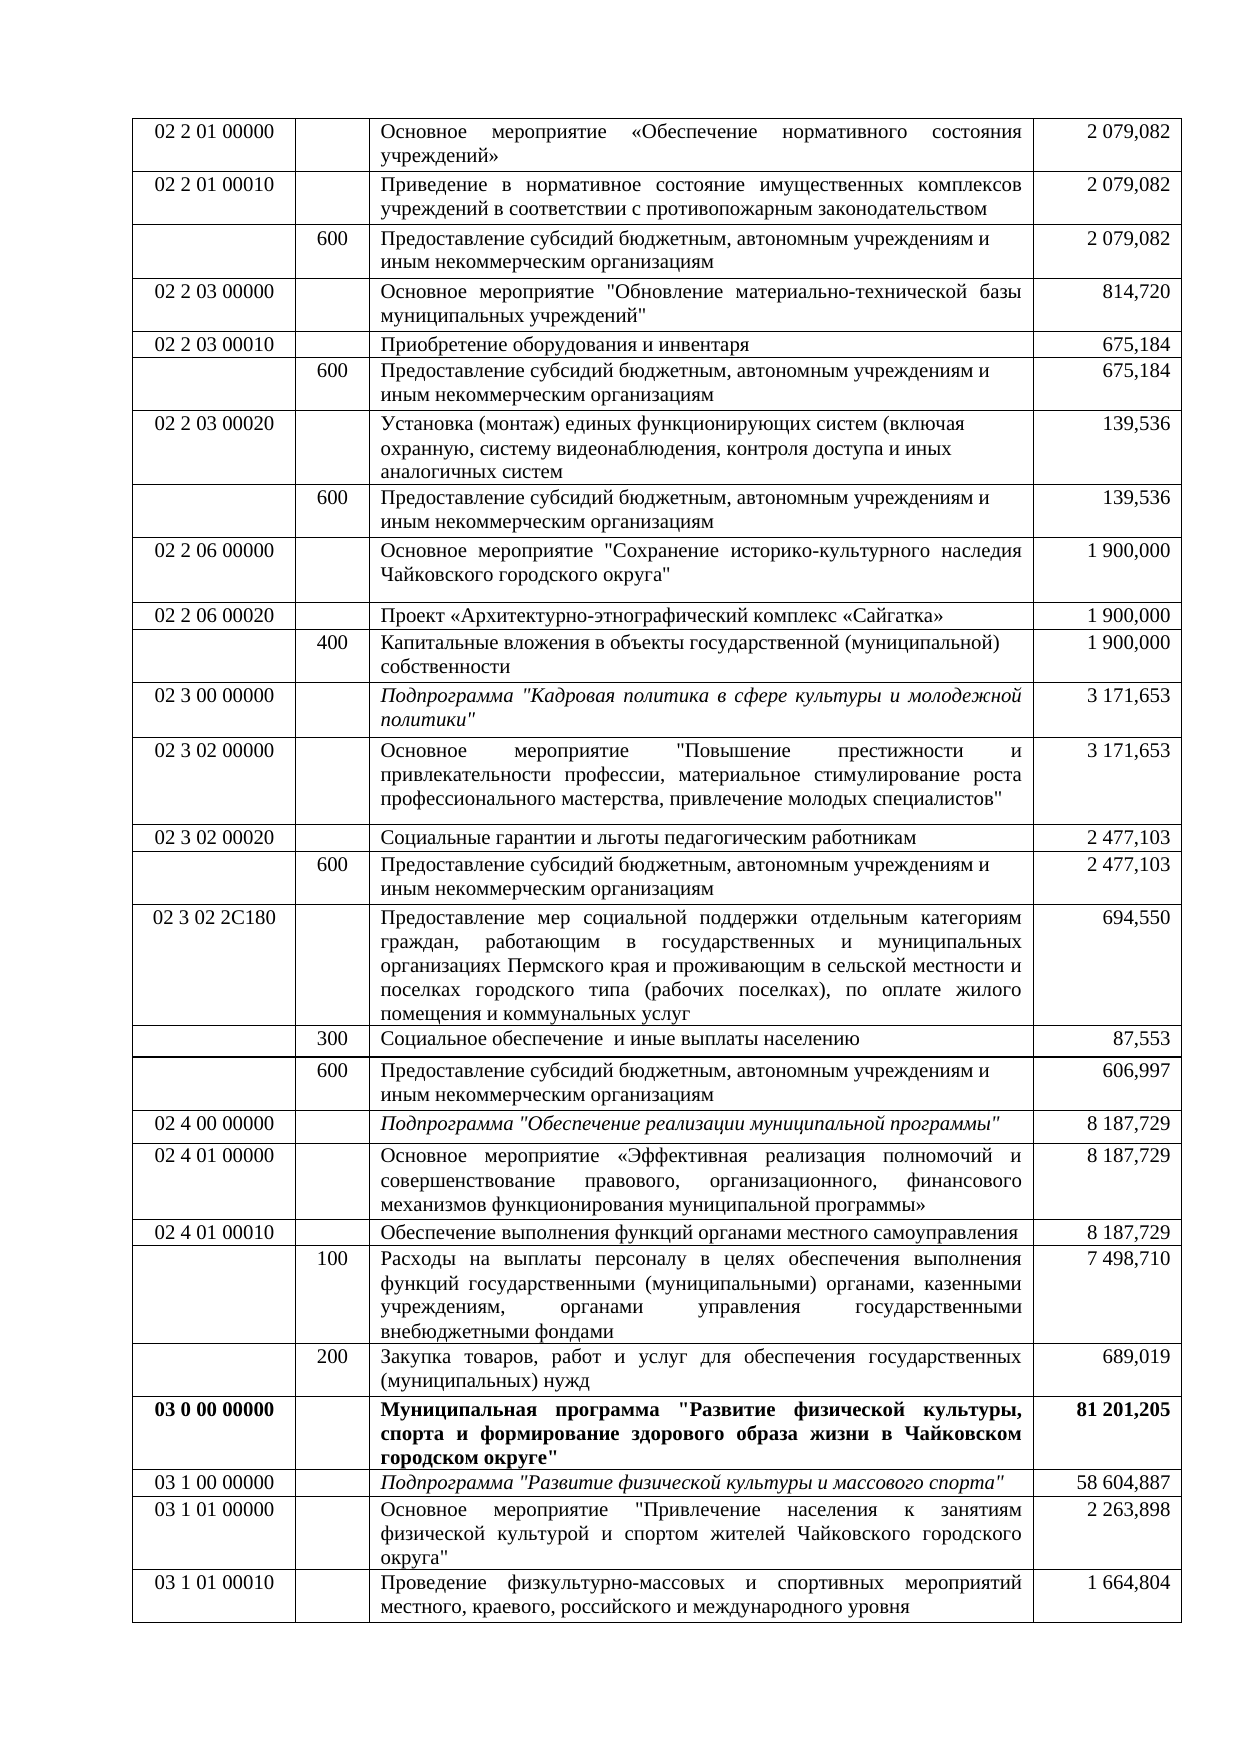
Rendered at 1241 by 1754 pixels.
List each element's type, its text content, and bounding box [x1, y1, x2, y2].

table_cell [296, 738, 369, 824]
table_cell Основное мероприятие "Сохранение историко-культурного наследия Чайковского городского округа" [370, 538, 1033, 602]
table_cell 02 3 02 2С180 [133, 905, 295, 1025]
table_cell 03 1 00 00000 [133, 1470, 295, 1496]
table_cell [296, 1220, 369, 1245]
table_cell 689,019 [1034, 1344, 1181, 1396]
table_cell [296, 1497, 369, 1569]
table_cell [133, 225, 295, 277]
table_cell Предоставление субсидий бюджетным, автономным учреждениям и иным некоммерческим организациям [370, 485, 1033, 537]
table_cell [296, 332, 369, 357]
table_cell 3 171,653 [1034, 683, 1181, 737]
table_cell 02 2 06 00000 [133, 538, 295, 602]
table_cell [133, 1344, 295, 1396]
table_cell [133, 852, 295, 904]
table_cell Основное мероприятие "Обновление материально-технической базы муниципальных учреждений" [370, 279, 1033, 331]
table_cell [133, 1026, 295, 1056]
table_cell 1 900,000 [1034, 603, 1181, 629]
table_cell [133, 630, 295, 682]
table_cell Подпрограмма "Обеспечение реализации муниципальной программы" [370, 1111, 1033, 1142]
table_cell 100 [296, 1246, 369, 1343]
table_cell [133, 1058, 295, 1109]
table_cell 2 079,082 [1034, 119, 1181, 171]
table_cell Закупка товаров, работ и услуг для обеспечения государственных (муниципальных) нужд [370, 1344, 1033, 1396]
table_cell 200 [296, 1344, 369, 1396]
table_cell Социальное обеспечение и иные выплаты населению [370, 1026, 1033, 1056]
table_cell 02 3 02 00020 [133, 825, 295, 851]
table_cell 87,553 [1034, 1026, 1181, 1056]
table_cell Предоставление мер социальной поддержки отдельным категориям граждан, работающим в государственных и муниципальных организациях Пермского края и проживающим в сельской местности и поселках городского типа (рабочих поселках), по оплате жилого помещения и коммунальных услуг [370, 905, 1033, 1025]
table_cell 1 664,804 [1034, 1570, 1181, 1622]
table_cell [296, 603, 369, 629]
table_cell 2 477,103 [1034, 852, 1181, 904]
table_cell [296, 1111, 369, 1142]
table_cell Предоставление субсидий бюджетным, автономным учреждениям и иным некоммерческим организациям [370, 852, 1033, 904]
table_cell Приобретение оборудования и инвентаря [370, 332, 1033, 357]
table_cell Проведение физкультурно-массовых и спортивных мероприятий местного, краевого, российского и международного уровня [370, 1570, 1033, 1622]
table_cell [133, 485, 295, 537]
table_cell 58 604,887 [1034, 1470, 1181, 1496]
table_cell Подпрограмма "Кадровая политика в сфере культуры и молодежной политики" [370, 683, 1033, 737]
table_cell 02 2 01 00000 [133, 119, 295, 171]
table_cell 694,550 [1034, 905, 1181, 1025]
table_cell [296, 119, 369, 171]
table_cell 2 079,082 [1034, 172, 1181, 224]
table_cell Капитальные вложения в объекты государственной (муниципальной) собственности [370, 630, 1033, 682]
table_cell [296, 279, 369, 331]
table_cell Основное мероприятие «Эффективная реализация полномочий и совершенствование правового, организационного, финансового механизмов функционирования муниципальной программы» [370, 1144, 1033, 1219]
table_cell Основное мероприятие "Привлечение населения к занятиям физической культурой и спортом жителей Чайковского городского округа" [370, 1497, 1033, 1569]
table_cell Основное мероприятие "Повышение престижности и привлекательности профессии, материальное стимулирование роста профессионального мастерства, привлечение молодых специалистов" [370, 738, 1033, 824]
table_cell 1 900,000 [1034, 630, 1181, 682]
table_cell 3 171,653 [1034, 738, 1181, 824]
table_cell 675,184 [1034, 332, 1181, 357]
table_cell 400 [296, 630, 369, 682]
table_cell 02 2 03 00000 [133, 279, 295, 331]
table_cell 139,536 [1034, 485, 1181, 537]
table_cell Предоставление субсидий бюджетным, автономным учреждениям и иным некоммерческим организациям [370, 225, 1033, 277]
table_cell 02 4 01 00000 [133, 1144, 295, 1219]
table_cell Муниципальная программа "Развитие физической культуры, спорта и формирование здорового образа жизни в Чайковском городском округе" [370, 1397, 1033, 1469]
table_cell 03 1 01 00000 [133, 1497, 295, 1569]
table_cell 03 1 01 00010 [133, 1570, 295, 1622]
table_cell 600 [296, 358, 369, 410]
table_cell [133, 1246, 295, 1343]
table_cell 606,997 [1034, 1058, 1181, 1109]
table_cell [133, 358, 295, 410]
table_cell Основное мероприятие «Обеспечение нормативного состояния учреждений» [370, 119, 1033, 171]
table_cell 600 [296, 225, 369, 277]
table_cell 1 900,000 [1034, 538, 1181, 602]
table_cell Предоставление субсидий бюджетным, автономным учреждениям и иным некоммерческим организациям [370, 1058, 1033, 1109]
table_cell 02 3 00 00000 [133, 683, 295, 737]
table_cell 2 079,082 [1034, 225, 1181, 277]
table_cell 02 2 03 00010 [133, 332, 295, 357]
table_cell Предоставление субсидий бюджетным, автономным учреждениям и иным некоммерческим организациям [370, 358, 1033, 410]
table_cell [296, 1470, 369, 1496]
table_cell [296, 1397, 369, 1469]
table_cell 2 477,103 [1034, 825, 1181, 851]
table_cell 02 2 01 00010 [133, 172, 295, 224]
table_cell Социальные гарантии и льготы педагогическим работникам [370, 825, 1033, 851]
table_cell 300 [296, 1026, 369, 1056]
table_cell 600 [296, 1058, 369, 1109]
table_cell [296, 905, 369, 1025]
table_cell Проект «Архитектурно-этнографический комплекс «Сайгатка» [370, 603, 1033, 629]
table_cell [296, 1144, 369, 1219]
table_cell 02 4 00 00000 [133, 1111, 295, 1142]
table_cell 139,536 [1034, 411, 1181, 483]
table_cell 02 2 06 00020 [133, 603, 295, 629]
table_cell 02 3 02 00000 [133, 738, 295, 824]
table_cell 814,720 [1034, 279, 1181, 331]
table_cell 675,184 [1034, 358, 1181, 410]
table_cell Подпрограмма "Развитие физической культуры и массового спорта" [370, 1470, 1033, 1496]
table_cell [296, 683, 369, 737]
table_cell Обеспечение выполнения функций органами местного самоуправления [370, 1220, 1033, 1245]
table_cell 7 498,710 [1034, 1246, 1181, 1343]
table_cell Установка (монтаж) единых функционирующих систем (включая охранную, систему видеонаблюдения, контроля доступа и иных аналогичных систем [370, 411, 1033, 483]
table_cell 600 [296, 485, 369, 537]
table_cell Приведение в нормативное состояние имущественных комплексов учреждений в соответствии с противопожарным законодательством [370, 172, 1033, 224]
table_cell 8 187,729 [1034, 1144, 1181, 1219]
table_cell [296, 411, 369, 483]
table_cell 02 2 03 00020 [133, 411, 295, 483]
table_cell Расходы на выплаты персоналу в целях обеспечения выполнения функций государственными (муниципальными) органами, казенными учреждениям, органами управления государственными внебюджетными фондами [370, 1246, 1033, 1343]
table_cell 81 201,205 [1034, 1397, 1181, 1469]
table_cell 8 187,729 [1034, 1220, 1181, 1245]
table_cell 03 0 00 00000 [133, 1397, 295, 1469]
table_cell 8 187,729 [1034, 1111, 1181, 1142]
table_cell 600 [296, 852, 369, 904]
table_cell 2 263,898 [1034, 1497, 1181, 1569]
table_cell [296, 172, 369, 224]
table_cell 02 4 01 00010 [133, 1220, 295, 1245]
table_cell [296, 538, 369, 602]
table_cell [296, 825, 369, 851]
table_cell [296, 1570, 369, 1622]
